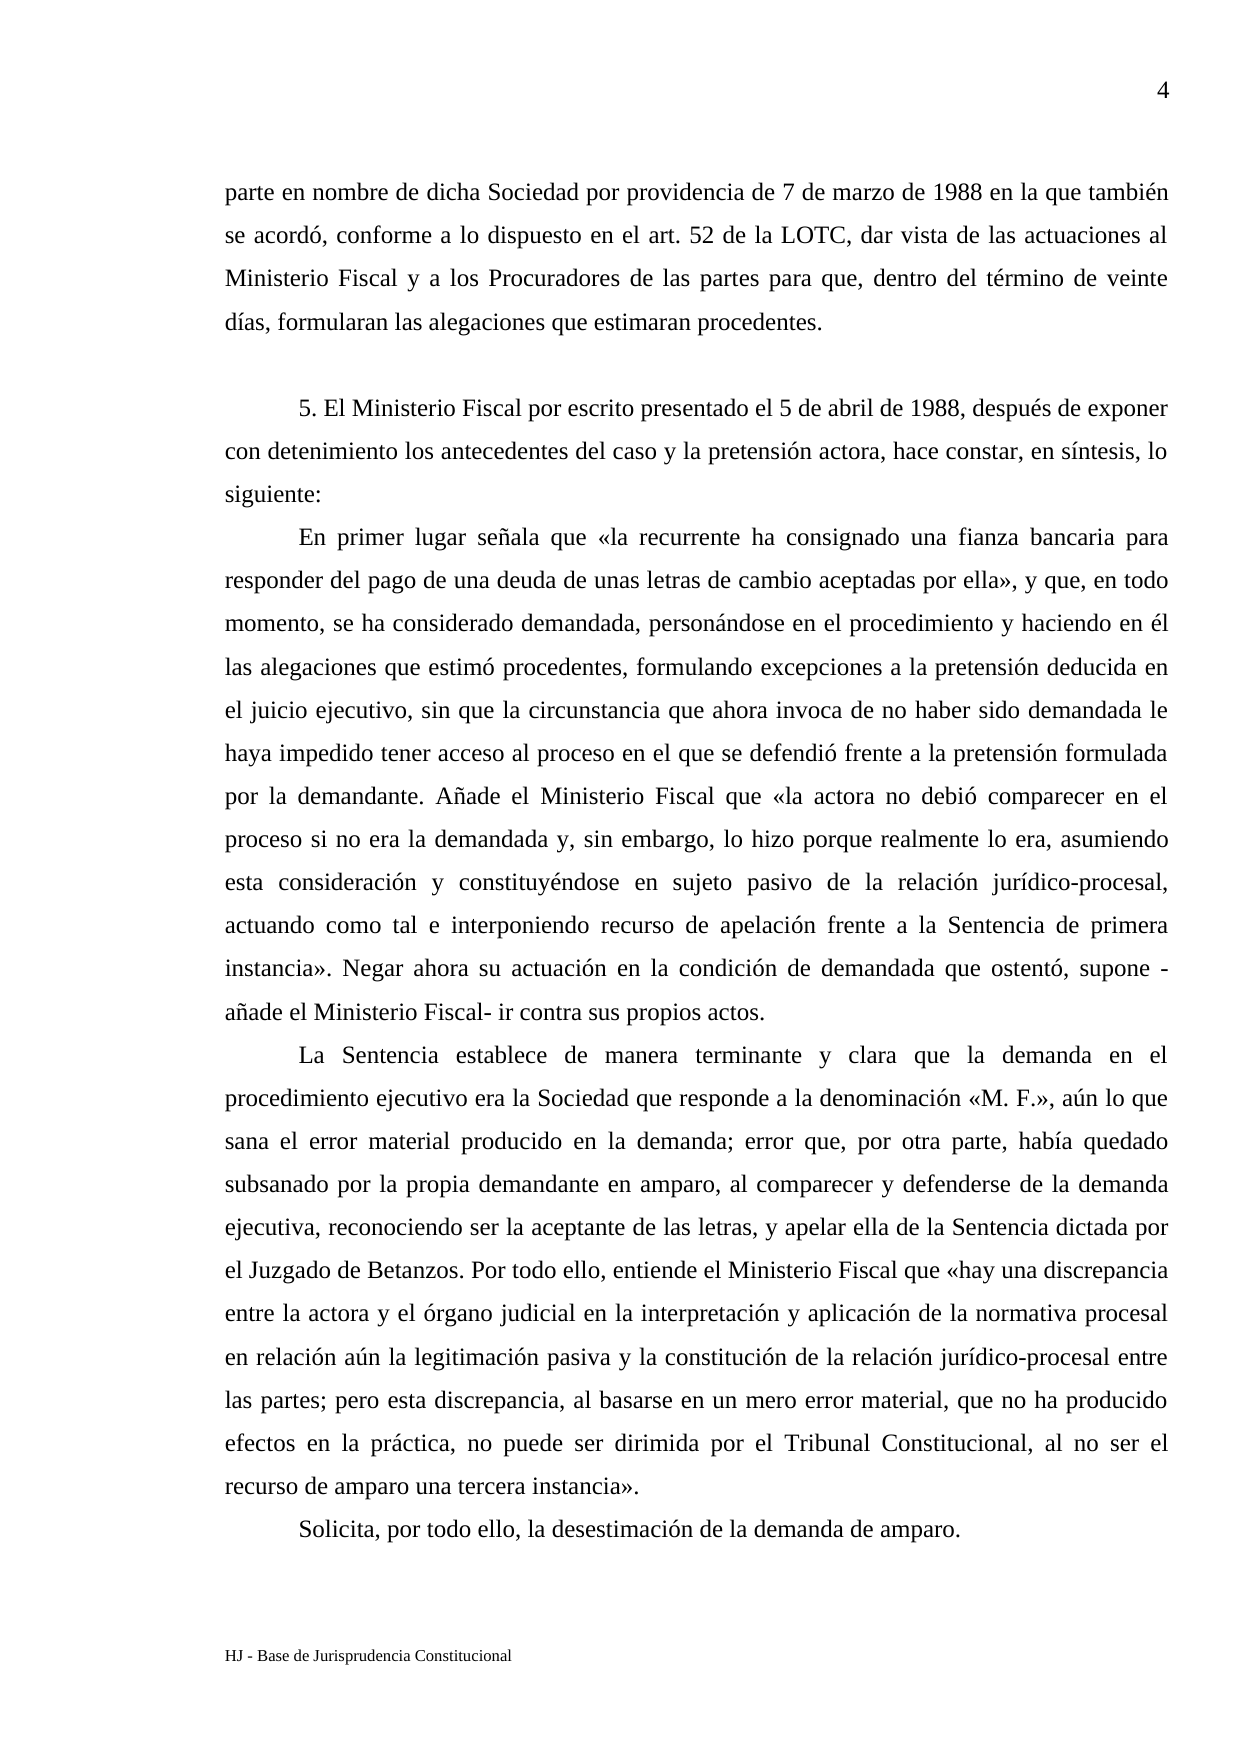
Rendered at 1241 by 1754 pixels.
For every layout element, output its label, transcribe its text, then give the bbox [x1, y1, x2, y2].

text En primer lugar señala que «la recurrente ha consignado una fianza bancaria para responder del pago de una deuda de unas letras de cambio aceptadas por ella», y que, en todo momento, se ha considerado demandada, personándose en el procedimiento y haciendo en él las alegaciones que estimó procedentes, formulando excepciones a la pretensión deducida en el juicio ejecutivo, sin que la circunstancia que ahora invoca de no haber sido demandada le haya impedido tener acceso al proceso en el que se defendió frente a la pretensión formulada por la demandante. Añade el Ministerio Fiscal que «la actora no debió comparecer en el proceso si no era la demandada y, sin embargo, lo hizo porque realmente lo era, asumiendo esta consideración y constituyéndose en sujeto pasivo de la relación jurídico-procesal, actuando como tal e interponiendo recurso de apelación frente a la Sentencia de primera instancia». Negar ahora su actuación en la condición de demandada que ostentó, supone -añade el Ministerio Fiscal- ir contra sus propios actos. [224, 522, 1169, 1025]
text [224, 177, 1169, 335]
text Solicita, por todo ello, la desestimación de la demanda de amparo. [224, 1514, 1169, 1543]
text La Sentencia establece de manera terminante y clara que la demanda en el procedimiento ejecutivo era la Sociedad que responde a la denominación «M. F.», aún lo que sana el error material producido en la demanda; error que, por otra parte, había quedado subsanado por la propia demandante en amparo, al comparecer y defenderse de la demanda ejecutiva, reconociendo ser la aceptante de las letras, y apelar ella de la Sentencia dictada por el Juzgado de Betanzos. Por todo ello, entiende el Ministerio Fiscal que «hay una discrepancia entre la actora y el órgano judicial en la interpretación y aplicación de la normativa procesal en relación aún la legitimación pasiva y la constitución de la relación jurídico-procesal entre las partes; pero esta discrepancia, al basarse en un mero error material, que no ha producido efectos en la práctica, no puede ser dirimida por el Tribunal Constitucional, al no ser el recurso de amparo una tercera instancia». [224, 1040, 1169, 1500]
text 5. El Ministerio Fiscal por escrito presentado el 5 de abril de 1988, después de exponer con detenimiento los antecedentes del caso y la pretensión actora, hace constar, en síntesis, lo siguiente: [224, 393, 1169, 508]
